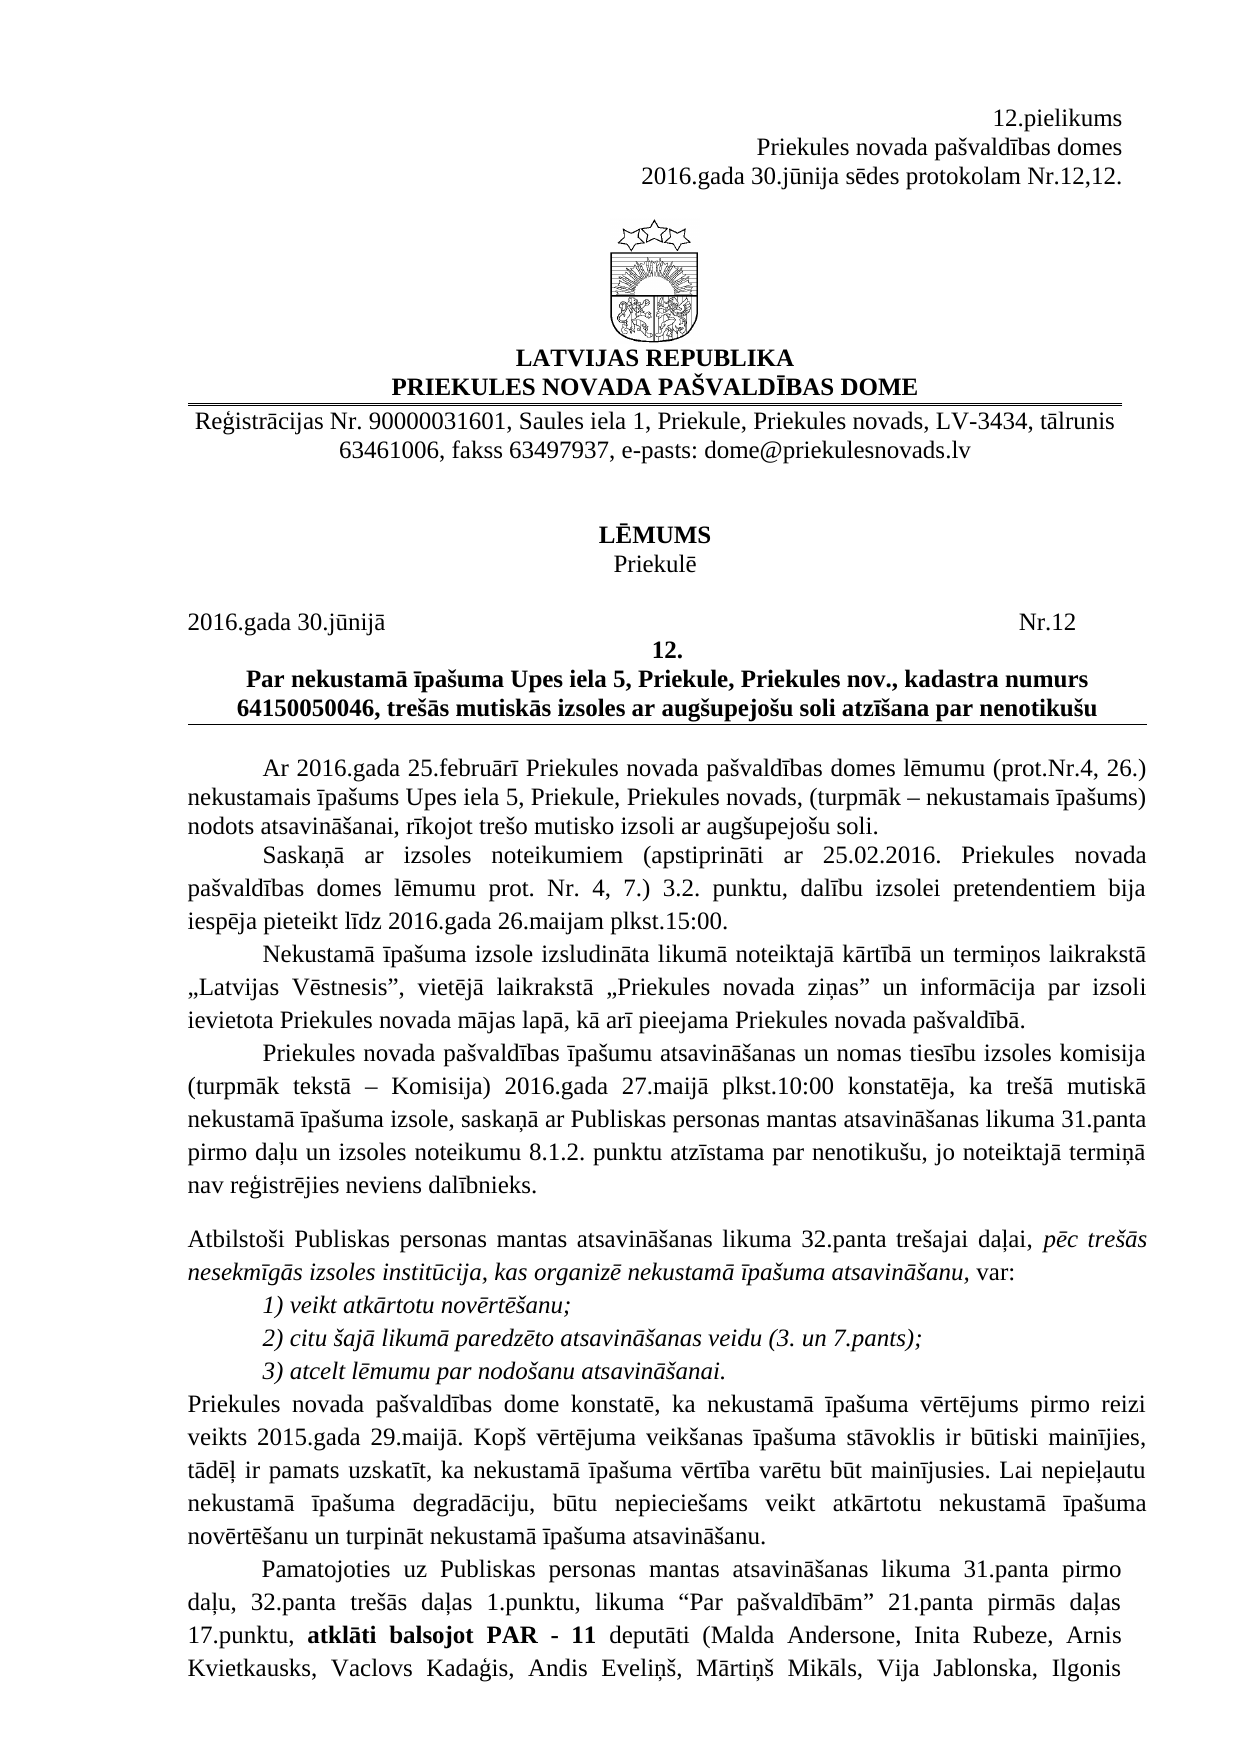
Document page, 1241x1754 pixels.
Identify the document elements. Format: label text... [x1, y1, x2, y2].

text LĒMUMS [187, 520, 1122, 549]
text Ar 2016.gada 25.februārī Priekules novada pašvaldības domes lēmumu (prot.Nr.4, 26.) nekustamais īpašums Upes iela 5, Priekule, Priekules novads, (turpmāk – nekustamais īpašums) nodots atsavināšanai, rīkojot trešo mutisko izsoli ar augšupejošu soli. [187, 753, 1147, 840]
text LATVIJAS REPUBLIKA [187, 343, 1122, 372]
text Priekules novada pašvaldības dome konstatē, ka nekustamā īpašuma vērtējums pirmo reizi veikts 2015.gada 29.maijā. Kopš vērtējuma veikšanas īpašuma stāvoklis ir būtiski mainījies, tādēļ ir pamats uzskatīt, ka nekustamā īpašuma vērtība varētu būt mainījusies. Lai nepieļautu nekustamā īpašuma degradāciju, būtu nepieciešams veikt atkārtotu nekustamā īpašuma novērtēšanu un turpināt nekustamā īpašuma atsavināšanu. [187, 1389, 1147, 1550]
text 2016.gada 30.jūnijā Nr.12 [187, 607, 1122, 635]
text Priekules novada pašvaldības īpašumu atsavināšanas un nomas tiesību izsoles komisija (turpmāk tekstā – Komisija) 2016.gada 27.maijā plkst.10:00 konstatēja, ka trešā mutiskā nekustamā īpašuma izsole, saskaņā ar Publiskas personas mantas atsavināšanas likuma 31.panta pirmo daļu un izsoles noteikumu 8.1.2. punktu atzīstama par nenotikušu, jo noteiktajā termiņā nav reģistrējies neviens dalībnieks. [187, 1038, 1147, 1199]
text Nekustamā īpašuma izsole izsludināta likumā noteiktajā kārtībā un termiņos laikrakstā „Latvijas Vēstnesis”, vietējā laikrakstā „Priekules novada ziņas” un informācija par izsoli ievietota Priekules novada mājas lapā, kā arī pieejama Priekules novada pašvaldībā. [187, 939, 1147, 1034]
text 12.pielikums [187, 103, 1122, 132]
subtitle PRIEKULES NOVADA PAŠVALDĪBAS DOME [187, 372, 1122, 406]
text 2016.gada 30.jūnija sēdes protokolam Nr.12,12. [187, 161, 1122, 190]
text 12. [187, 635, 1147, 664]
text Par nekustamā īpašuma Upes iela 5, Priekule, Priekules nov., kadastra numurs 64150050046, trešās mutiskās izsoles ar augšupejošu soli atzīšana par nenotikušu [187, 664, 1147, 725]
text Reģistrācijas Nr. , Saules iela 1, Priekule, Priekules novads, LV-3434, tālrunis , fakss 63497937, e-pasts: dome@priekulesnovads.lv [187, 406, 1122, 464]
text 3) atcelt lēmumu par nodošanu atsavināšanai. [187, 1356, 1147, 1385]
text Saskaņā ar izsoles noteikumiem (apstiprināti ar 25.02.2016. Priekules novada pašvaldības domes lēmumu prot. Nr. 4, 7.) 3.2. punktu, dalību izsolei pretendentiem bija iespēja pieteikt līdz 2016.gada 26.maijam plkst.15:00. [187, 840, 1147, 934]
picture [609, 218, 701, 344]
text Priekules novada pašvaldības domes [187, 132, 1122, 161]
text 2) citu šajā likumā paredzēto atsavināšanas veidu (3. un 7.pants); [187, 1323, 1147, 1352]
text Atbilstoši Publiskas personas mantas atsavināšanas likuma 32.panta trešajai daļai, pēc trešās nesekmīgās izsoles institūcija, kas organizē nekustamā īpašuma atsavināšanu, var: [187, 1224, 1147, 1286]
text 1) veikt atkārtotu novērtēšanu; [187, 1290, 1147, 1319]
text Priekulē [187, 549, 1122, 578]
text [187, 1554, 1122, 1682]
